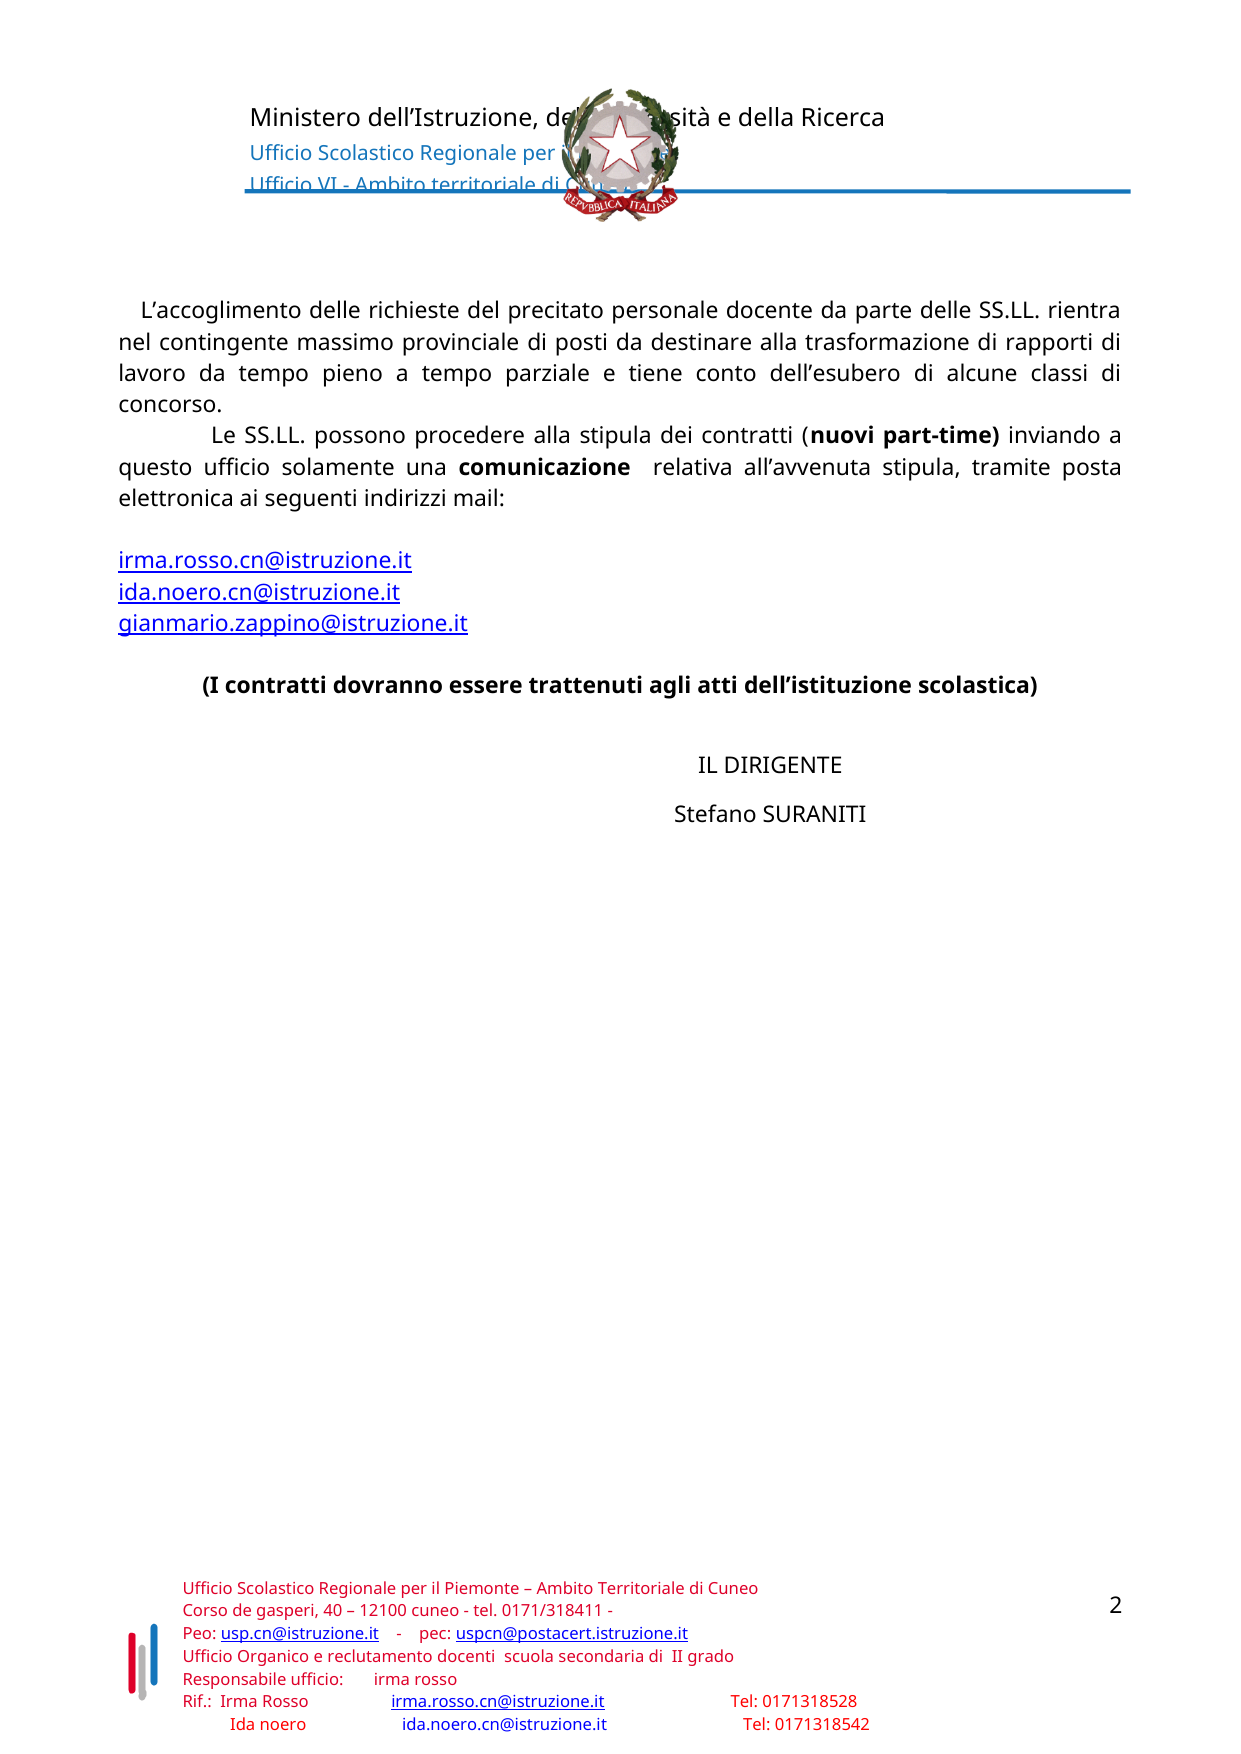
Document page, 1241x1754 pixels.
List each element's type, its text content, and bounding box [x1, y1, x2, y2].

text ida.noero.cn@istruzione.it [118, 576, 1122, 607]
text (I contratti dovranno essere trattenuti agli atti dell’istituzione scolastica) [118, 669, 1122, 701]
text irma.rosso.cn@istruzione.it [118, 544, 1122, 576]
text IL DIRIGENTE [418, 749, 1122, 780]
text Stefano SURANITI [418, 798, 1122, 829]
picture [561, 88, 679, 222]
text gianmario.zappino@istruzione.it [118, 607, 1122, 638]
picture [118, 1620, 166, 1702]
text Le SS.LL. possono procedere alla stipula dei contratti (nuovi part-time) inviando a questo ufficio solamente una comunicazione relativa all’avvenuta stipula, tramite posta elettronica ai seguenti indirizzi mail: [118, 419, 1122, 513]
text L’accoglimento delle richieste del precitato personale docente da parte delle SS.LL. rientra nel contingente massimo provinciale di posti da destinare alla trasformazione di rapporti di lavoro da tempo pieno a tempo parziale e tiene conto dell’esubero di alcune classi di concorso. [118, 294, 1122, 419]
